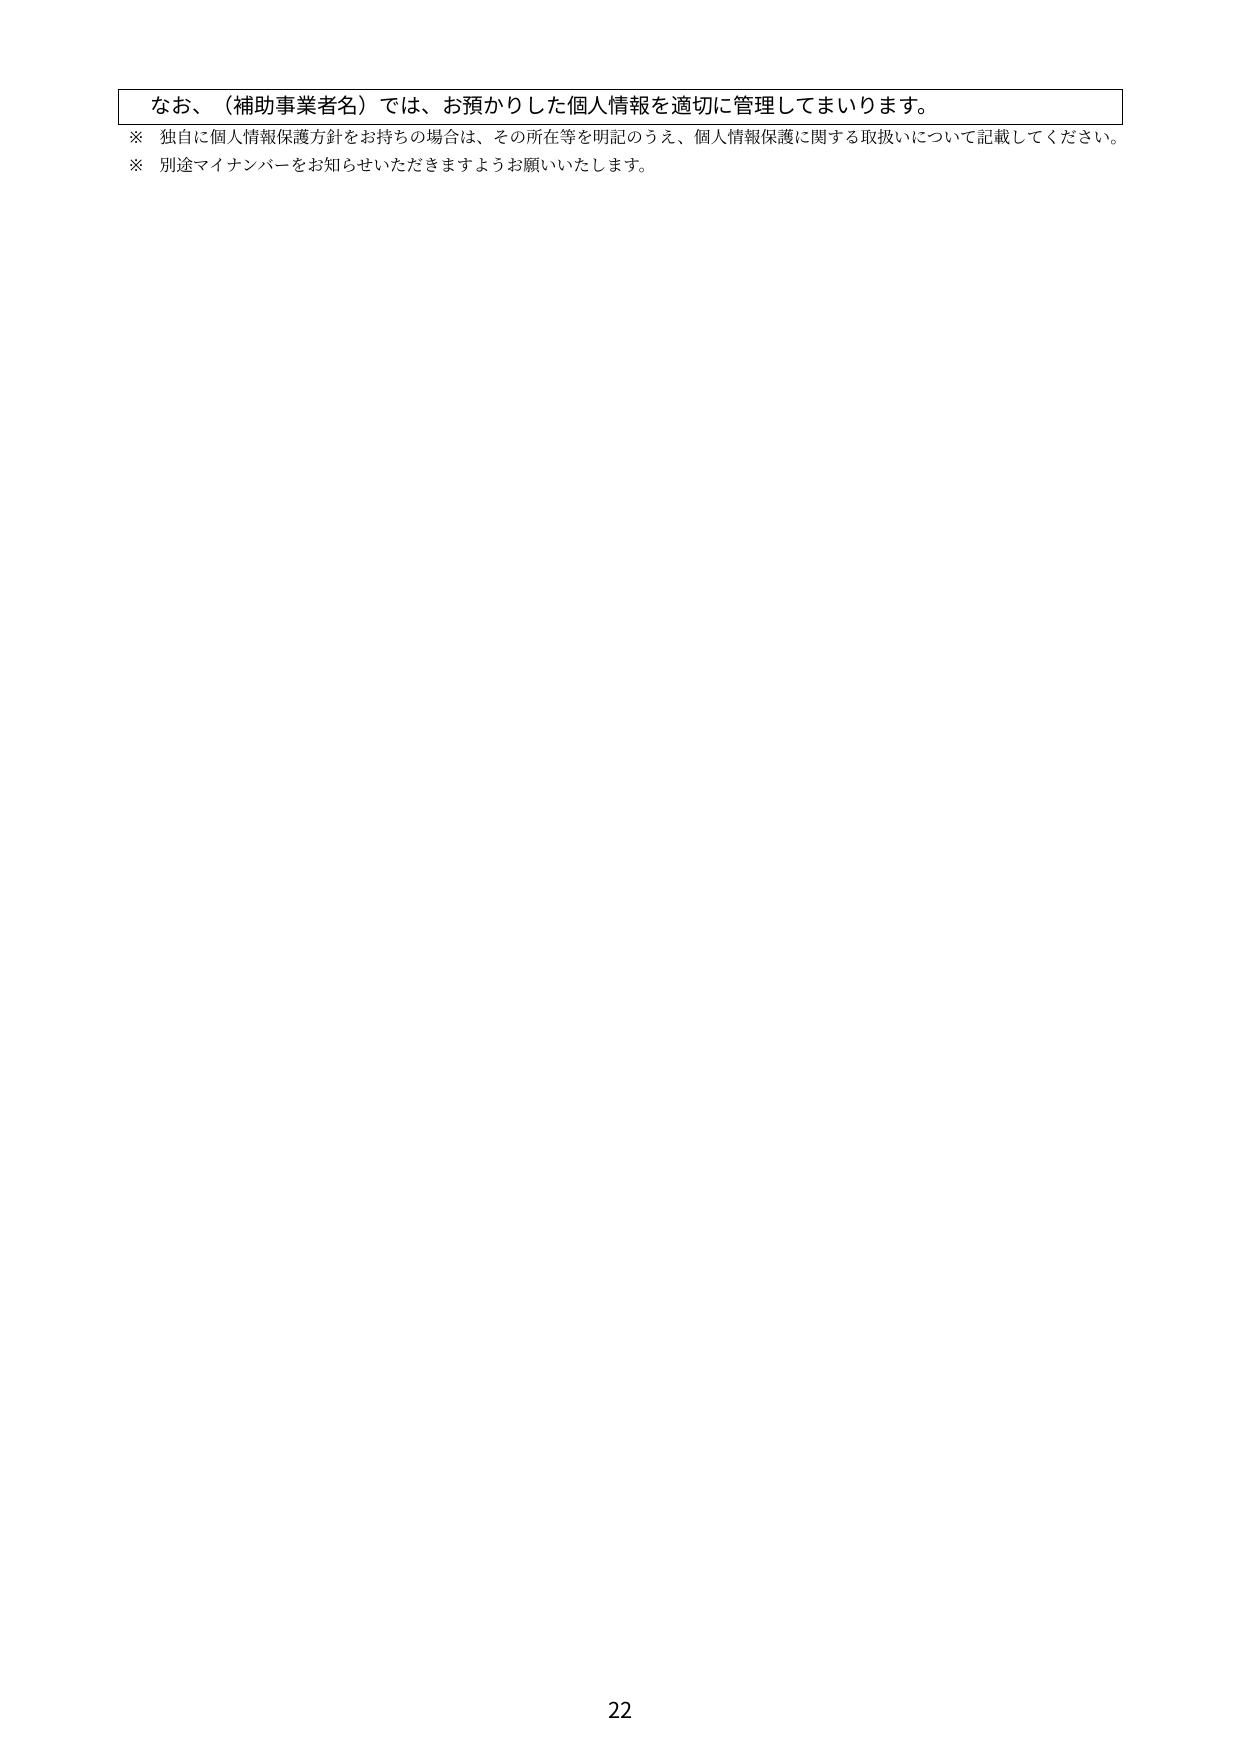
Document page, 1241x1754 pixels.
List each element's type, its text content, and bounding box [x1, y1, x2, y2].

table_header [119, 90, 1122, 124]
text ※ 別途マイナンバーをお知らせいただきますようお願いいたします。 [129, 152, 1122, 176]
text ※ 独自に個人情報保護方針をお持ちの場合は、その所在等を明記のうえ、個人情報保護に関する取扱いについて記載してください。 [129, 125, 1122, 149]
